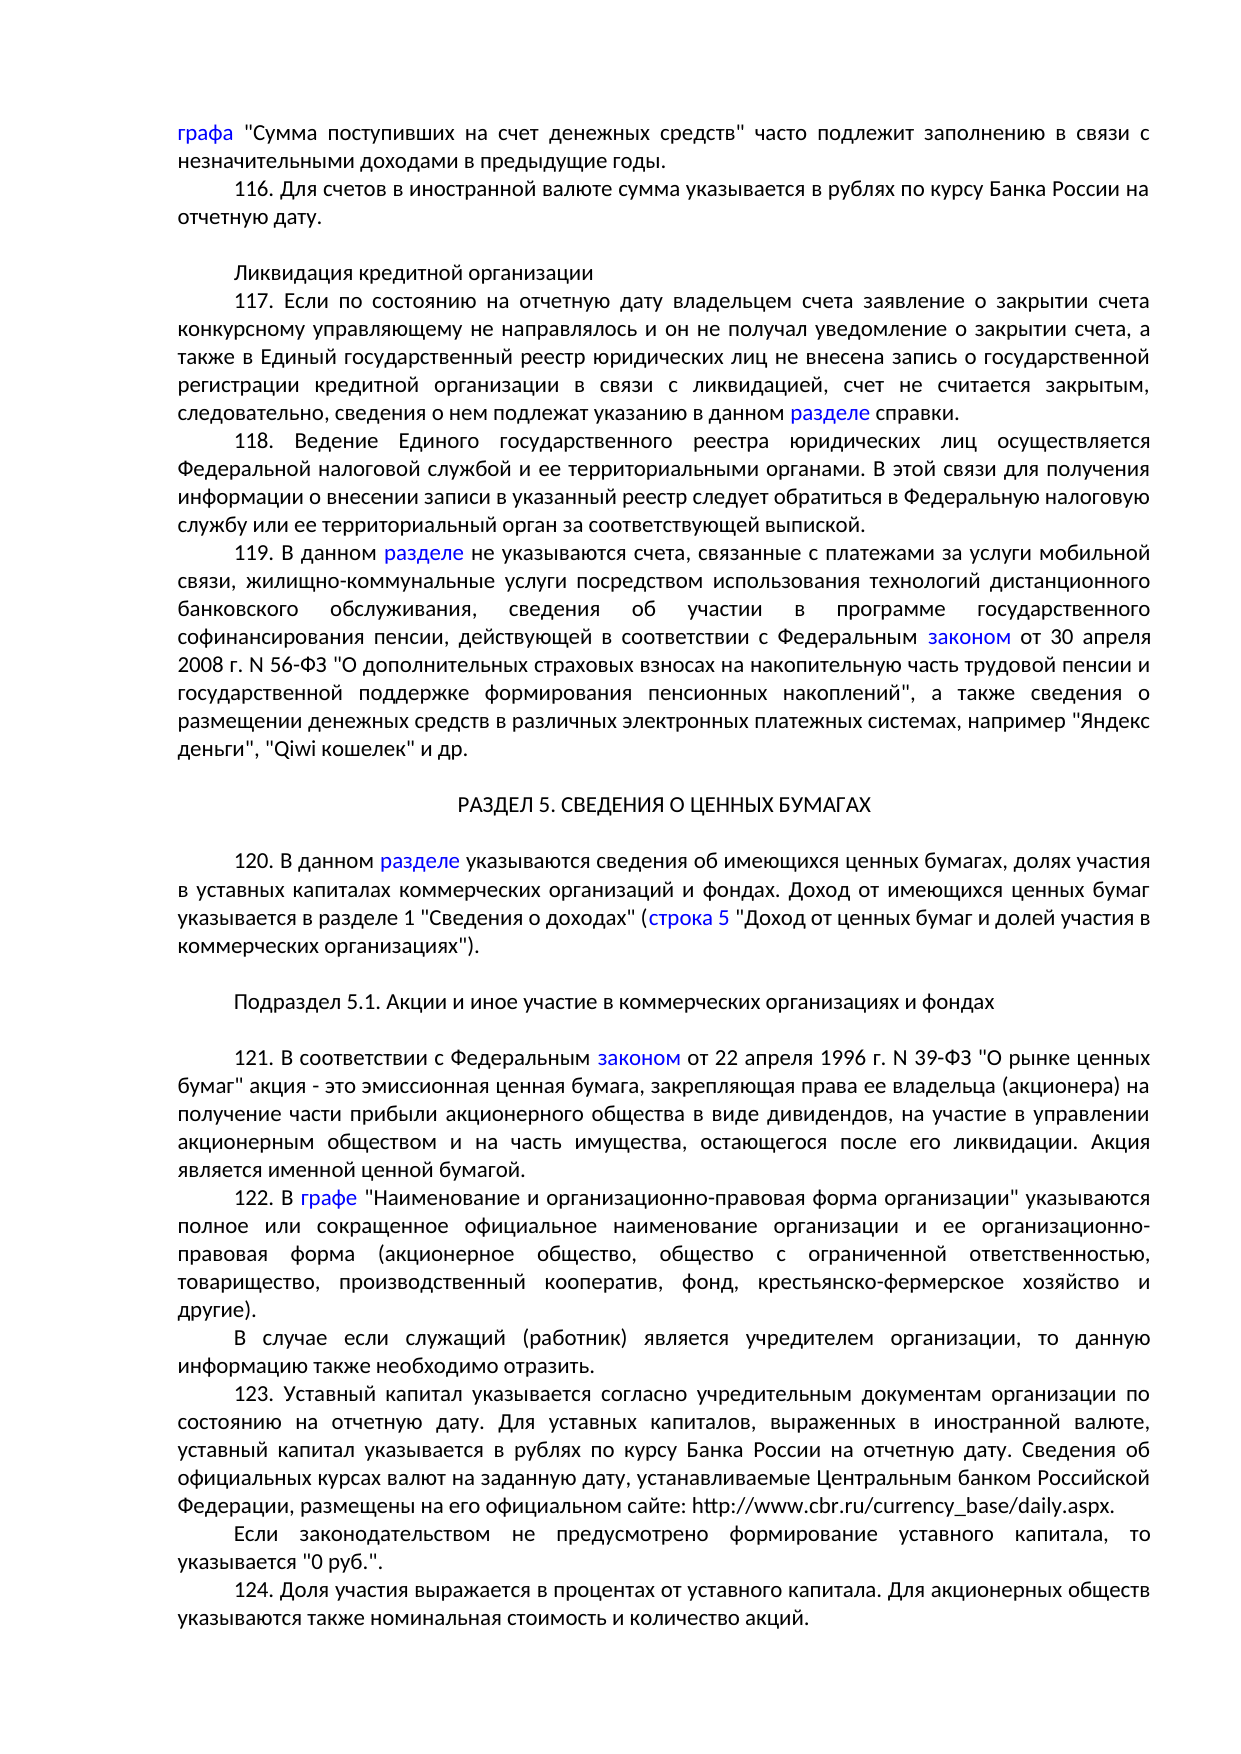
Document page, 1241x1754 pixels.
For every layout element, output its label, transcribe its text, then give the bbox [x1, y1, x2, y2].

text 116. Для счетов в иностранной валюте сумма указывается в рублях по курсу Банка России на отчетную дату. [177, 174, 1152, 230]
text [177, 118, 1152, 174]
text 122. В графе "Наименование и организационно-правовая форма организации" указываются полное или сокращенное официальное наименование организации и ее организационно-правовая форма (акционерное общество, общество с ограниченной ответственностью, товарищество, производственный кооператив, фонд, крестьянско-фермерское хозяйство и другие). [177, 1183, 1152, 1323]
text 120. В данном разделе указываются сведения об имеющихся ценных бумагах, долях участия в уставных капиталах коммерческих организаций и фондах. Доход от имеющихся ценных бумаг указывается в разделе 1 "Сведения о доходах" (строка 5 "Доход от ценных бумаг и долей участия в коммерческих организациях"). [177, 847, 1152, 959]
text 124. Доля участия выражается в процентах от уставного капитала. Для акционерных обществ указываются также номинальная стоимость и количество акций. [177, 1575, 1152, 1631]
text 121. В соответствии с Федеральным законом от 22 апреля 1996 г. N 39-ФЗ "О рынке ценных бумаг" акция - это эмиссионная ценная бумага, закрепляющая права ее владельца (акционера) на получение части прибыли акционерного общества в виде дивидендов, на участие в управлении акционерным обществом и на часть имущества, остающегося после его ликвидации. Акция является именной ценной бумагой. [177, 1043, 1152, 1183]
text 118. Ведение Единого государственного реестра юридических лиц осуществляется Федеральной налоговой службой и ее территориальными органами. В этой связи для получения информации о внесении записи в указанный реестр следует обратиться в Федеральную налоговую службу или ее территориальный орган за соответствующей выпиской. [177, 426, 1152, 538]
text 117. Если по состоянию на отчетную дату владельцем счета заявление о закрытии счета конкурсному управляющему не направлялось и он не получал уведомление о закрытии счета, а также в Единый государственный реестр юридических лиц не внесена запись о государственной регистрации кредитной организации в связи с ликвидацией, счет не считается закрытым, следовательно, сведения о нем подлежат указанию в данном разделе справки. [177, 286, 1152, 426]
text 119. В данном разделе не указываются счета, связанные с платежами за услуги мобильной связи, жилищно-коммунальные услуги посредством использования технологий дистанционного банковского обслуживания, сведения об участии в программе государственного софинансирования пенсии, действующей в соответствии с Федеральным законом от 30 апреля 2008 г. N 56-ФЗ "О дополнительных страховых взносах на накопительную часть трудовой пенсии и государственной поддержке формирования пенсионных накоплений", а также сведения о размещении денежных средств в различных электронных платежных системах, например "Яндекс деньги", "Qiwi кошелек" и др. [177, 538, 1152, 763]
text Подраздел 5.1. Акции и иное участие в коммерческих организациях и фондах [177, 987, 1152, 1015]
text Если законодательством не предусмотрено формирование уставного капитала, то указывается "0 руб.". [177, 1519, 1152, 1575]
text 123. Уставный капитал указывается согласно учредительным документам организации по состоянию на отчетную дату. Для уставных капиталов, выраженных в иностранной валюте, уставный капитал указывается в рублях по курсу Банка России на отчетную дату. Сведения об официальных курсах валют на заданную дату, устанавливаемые Центральным банком Российской Федерации, размещены на его официальном сайте: http://www.cbr.ru/currency_base/daily.aspx. [177, 1379, 1152, 1519]
text В случае если служащий (работник) является учредителем организации, то данную информацию также необходимо отразить. [177, 1323, 1152, 1379]
text Ликвидация кредитной организации [177, 258, 1152, 286]
text РАЗДЕЛ 5. СВЕДЕНИЯ О ЦЕННЫХ БУМАГАХ [177, 791, 1152, 819]
